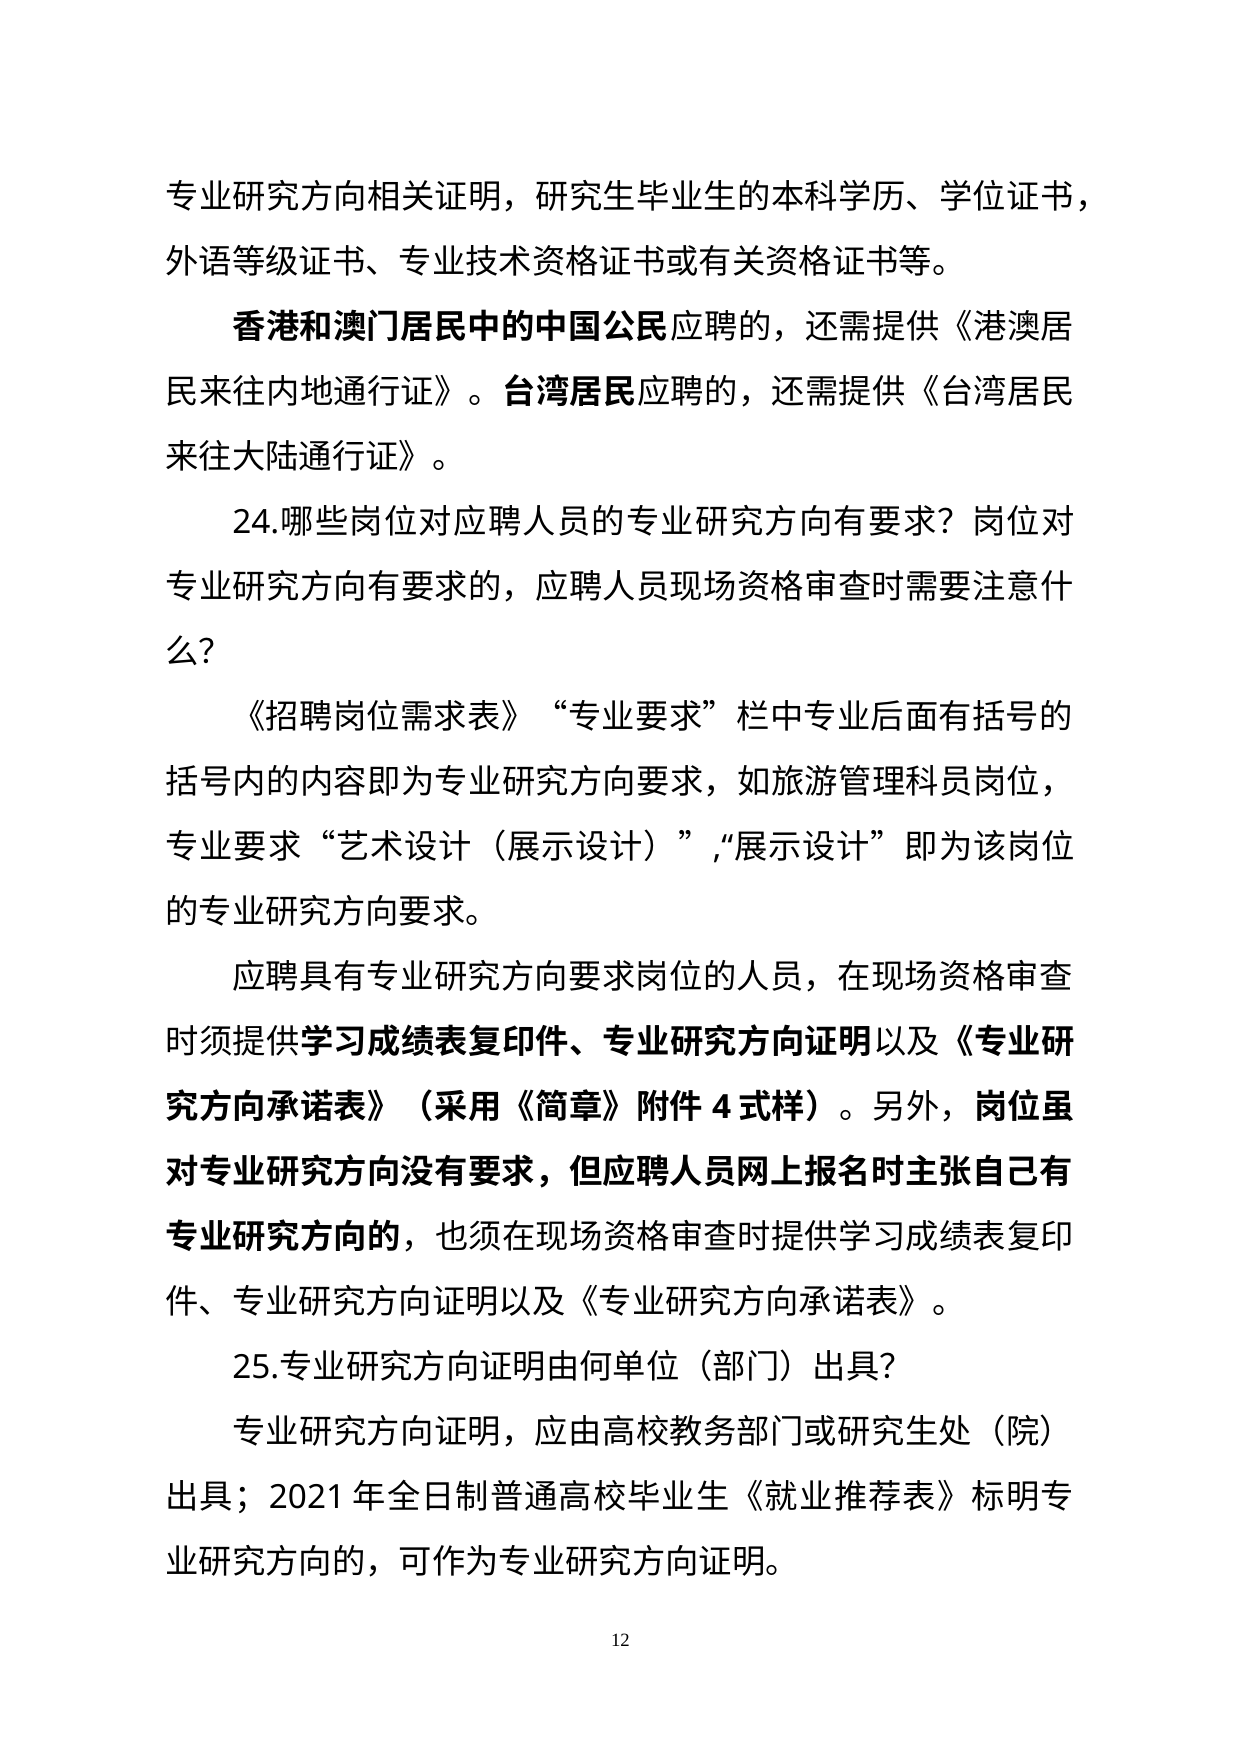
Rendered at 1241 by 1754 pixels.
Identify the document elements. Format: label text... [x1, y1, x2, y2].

text 25.专业研究方向证明由何单位（部门）出具？ [165, 1332, 1075, 1397]
text 专业研究方向证明，应由高校教务部门或研究生处（院）出具；2021年全日制普通高校毕业生《就业推荐表》标明专业研究方向的，可作为专业研究方向证明。 [165, 1397, 1075, 1592]
text 香港和澳门居民中的中国公民应聘的，还需提供《港澳居民来往内地通行证》。台湾居民应聘的，还需提供《台湾居民来往大陆通行证》。 [165, 292, 1075, 487]
text 24.哪些岗位对应聘人员的专业研究方向有要求？岗位对专业研究方向有要求的，应聘人员现场资格审查时需要注意什么？ [165, 487, 1075, 682]
text 应聘具有专业研究方向要求岗位的人员，在现场资格审查时须提供学习成绩表复印件、专业研究方向证明以及《专业研究方向承诺表》（采用《简章》附件4式样）。另外，岗位虽对专业研究方向没有要求，但应聘人员网上报名时主张自己有专业研究方向的，也须在现场资格审查时提供学习成绩表复印件、专业研究方向证明以及《专业研究方向承诺表》。 [165, 942, 1075, 1332]
text 《招聘岗位需求表》“专业要求”栏中专业后面有括号的，括号内的内容即为专业研究方向要求，如旅游管理科员岗位，专业要求“艺术设计（展示设计）”,“展示设计”即为该岗位的专业研究方向要求。 [165, 682, 1075, 942]
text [165, 162, 1075, 292]
